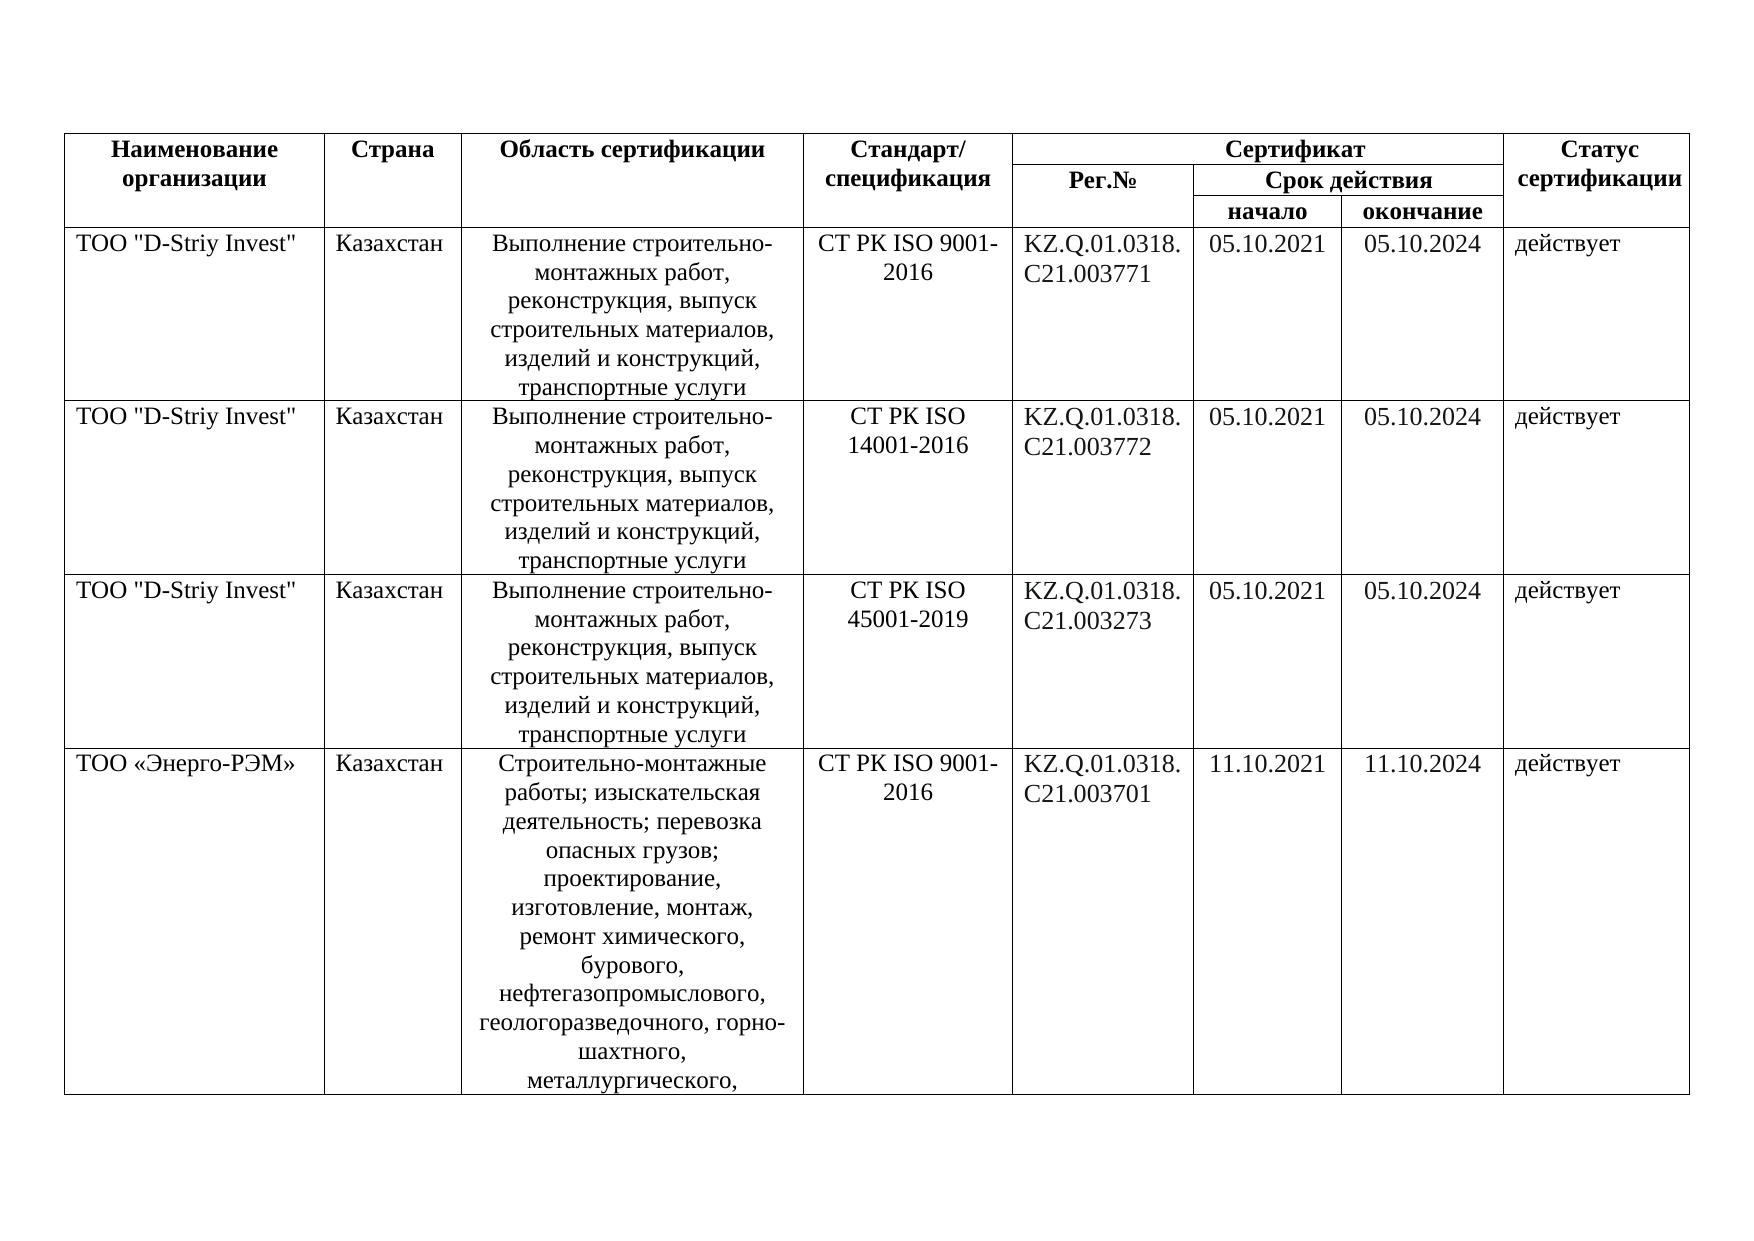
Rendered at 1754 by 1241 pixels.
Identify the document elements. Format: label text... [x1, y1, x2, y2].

table_cell Срок действия [1194, 165, 1503, 195]
table_cell Казахстан [325, 749, 461, 1093]
table_cell ТОО "D-Striy Invest" [65, 401, 324, 574]
table_cell Казахстан [325, 575, 461, 747]
table_cell 05.10.2021 [1194, 401, 1341, 574]
table_cell ТОО "D-Striy Invest" [65, 575, 324, 747]
table_cell действует [1504, 228, 1689, 400]
table_cell Казахстан [325, 228, 461, 400]
table_cell Выполнение строительно-монтажных работ, реконструкция, выпуск строительных материалов, изделий и конструкций, транспортные услуги [462, 228, 803, 400]
table_cell KZ.Q.01.0318.C21.003772 [1013, 401, 1193, 574]
table_cell действует [1504, 749, 1689, 1093]
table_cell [462, 749, 803, 1093]
table_cell 11.10.2024 [1342, 749, 1503, 1093]
table_cell СТ РК ISO 9001-2016 [804, 749, 1012, 1093]
table_header Сертификат [1013, 134, 1503, 164]
table_cell начало [1194, 196, 1341, 227]
table_cell 11.10.2021 [1194, 749, 1341, 1093]
table_cell KZ.Q.01.0318.C21.003273 [1013, 575, 1193, 747]
table_header Статус сертификации [1504, 134, 1689, 227]
table_cell Выполнение строительно-монтажных работ, реконструкция, выпуск строительных материалов, изделий и конструкций, транспортные услуги [462, 401, 803, 574]
table_cell 05.10.2024 [1342, 575, 1503, 747]
table_cell 05.10.2024 [1342, 401, 1503, 574]
table_cell ТОО "D-Striy Invest" [65, 228, 324, 400]
table_cell ТОО «Энерго-РЭМ» [65, 749, 324, 1093]
table_cell 05.10.2021 [1194, 575, 1341, 747]
table_header Наименование организации [65, 134, 324, 227]
table_cell Казахстан [325, 401, 461, 574]
table_cell Рег.№ [1013, 165, 1193, 227]
table_header Страна [325, 134, 461, 227]
table_header Стандарт/ спецификация [804, 134, 1012, 227]
table_cell действует [1504, 575, 1689, 747]
table_cell СТ РК ISO 45001-2019 [804, 575, 1012, 747]
table_cell KZ.Q.01.0318.C21.003771 [1013, 228, 1193, 400]
table_cell Выполнение строительно-монтажных работ, реконструкция, выпуск строительных материалов, изделий и конструкций, транспортные услуги [462, 575, 803, 747]
table_cell 05.10.2021 [1194, 228, 1341, 400]
table_cell KZ.Q.01.0318.C21.003701 [1013, 749, 1193, 1093]
table_cell 05.10.2024 [1342, 228, 1503, 400]
table_cell действует [1504, 401, 1689, 574]
table_header Область сертификации [462, 134, 803, 227]
table_cell СТ РК ISO 14001-2016 [804, 401, 1012, 574]
table_cell СТ РК ISO 9001-2016 [804, 228, 1012, 400]
table_cell окончание [1342, 196, 1503, 227]
